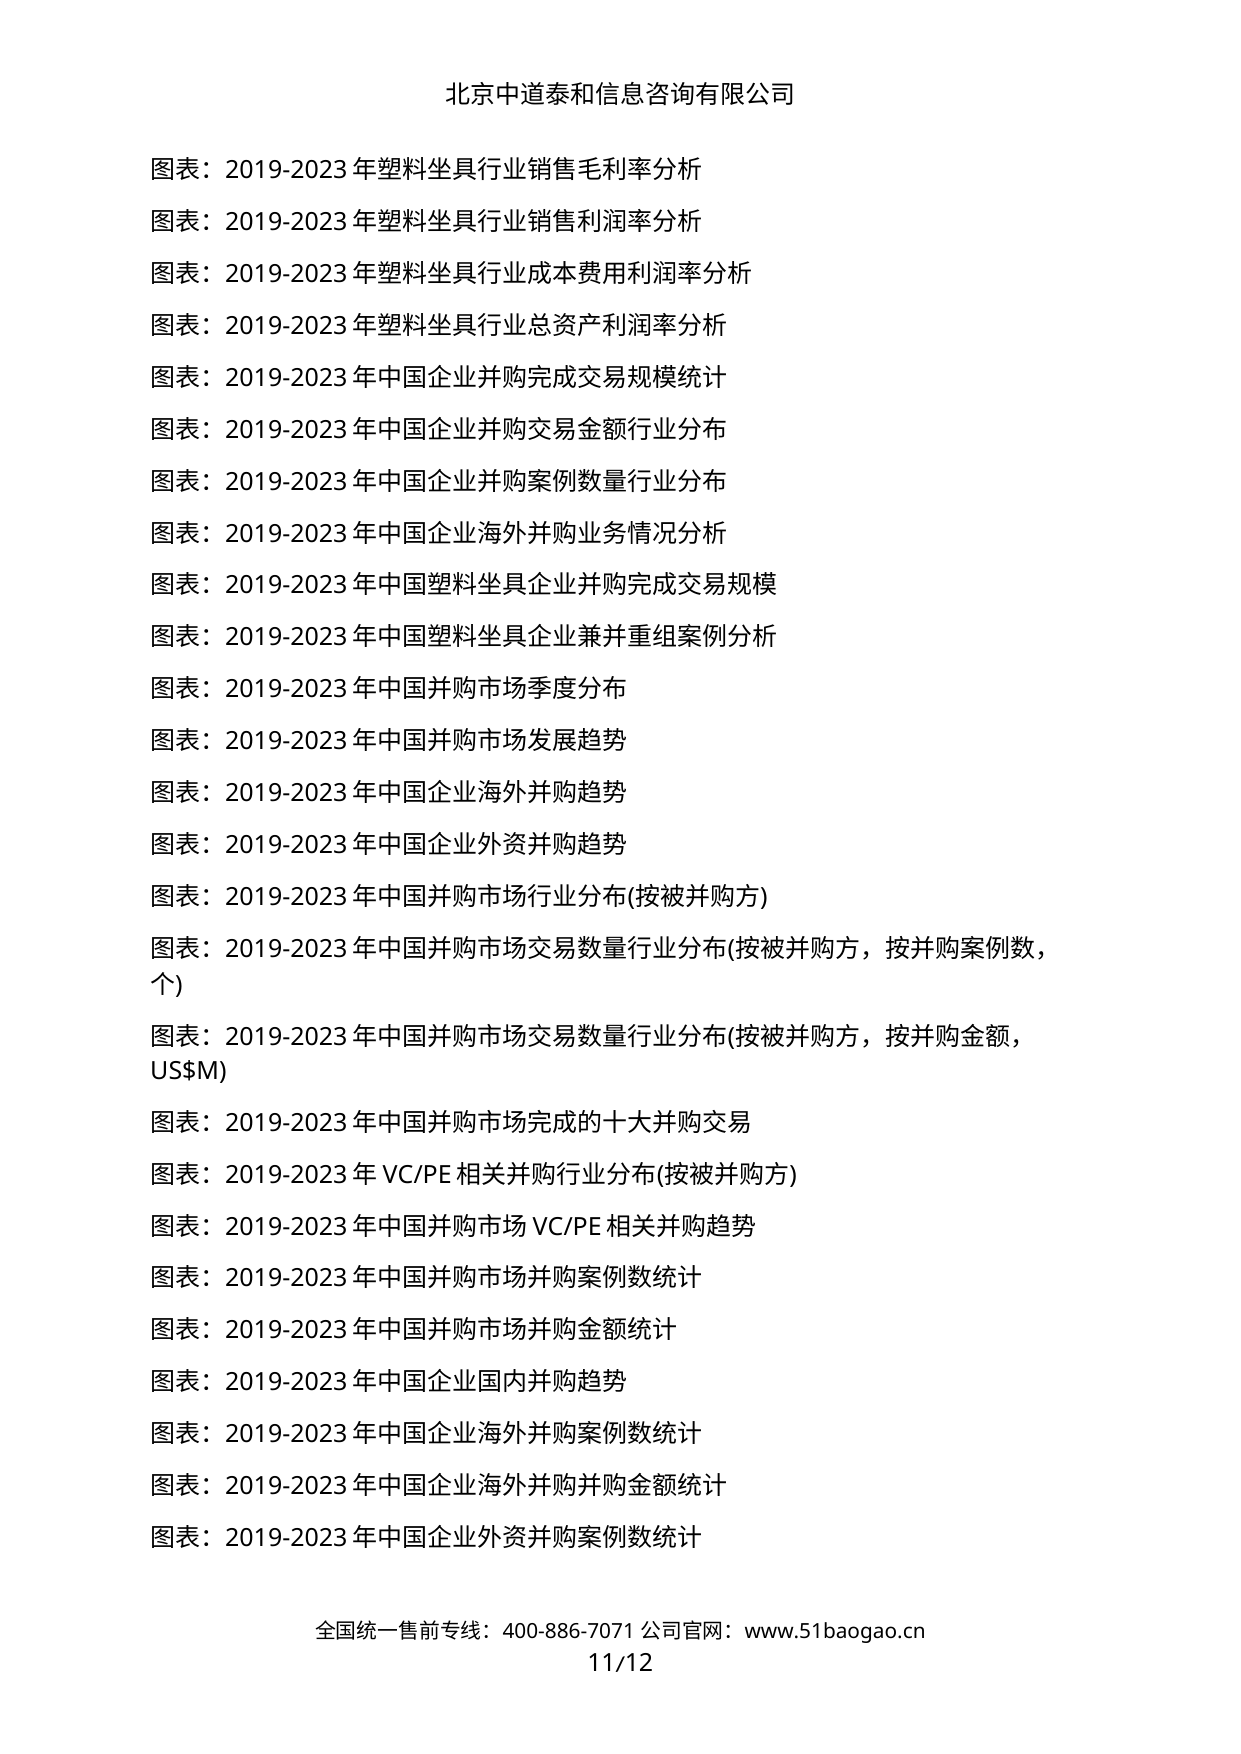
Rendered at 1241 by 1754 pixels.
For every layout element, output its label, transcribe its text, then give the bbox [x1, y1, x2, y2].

text 图表：2019-2023年中国并购市场交易数量行业分布(按被并购方，按并购案例数，个) [150, 928, 1090, 1001]
text 图表：2019-2023年中国企业国内并购趋势 [150, 1362, 1090, 1398]
text 图表：2019-2023年中国企业并购完成交易规模统计 [150, 357, 1090, 394]
text 图表：2019-2023年中国企业外资并购案例数统计 [150, 1517, 1090, 1553]
text 图表：2019-2023年中国并购市场VC/PE相关并购趋势 [150, 1206, 1090, 1242]
text 图表：2019-2023年中国并购市场完成的十大并购交易 [150, 1102, 1090, 1138]
text 图表：2019-2023年中国并购市场并购案例数统计 [150, 1258, 1090, 1294]
text 图表：2019-2023年塑料坐具行业总资产利润率分析 [150, 306, 1090, 342]
text 图表：2019-2023年中国塑料坐具企业兼并重组案例分析 [150, 617, 1090, 653]
text 图表：2019-2023年中国并购市场并购金额统计 [150, 1310, 1090, 1346]
text 图表：2019-2023年塑料坐具行业销售利润率分析 [150, 202, 1090, 238]
text 图表：2019-2023年中国并购市场交易数量行业分布(按被并购方，按并购金额，US$M) [150, 1016, 1090, 1087]
text 图表：2019-2023年中国并购市场行业分布(按被并购方) [150, 876, 1090, 912]
text 图表：2019-2023年中国并购市场发展趋势 [150, 721, 1090, 757]
text 图表：2019-2023年中国企业海外并购业务情况分析 [150, 513, 1090, 549]
text 图表：2019-2023年中国并购市场季度分布 [150, 669, 1090, 705]
text 图表：2019-2023年中国企业外资并购趋势 [150, 824, 1090, 861]
text 图表：2019-2023年中国企业海外并购案例数统计 [150, 1413, 1090, 1450]
text 图表：2019-2023年VC/PE相关并购行业分布(按被并购方) [150, 1154, 1090, 1190]
text 图表：2019-2023年塑料坐具行业成本费用利润率分析 [150, 254, 1090, 290]
text 图表：2019-2023年中国塑料坐具企业并购完成交易规模 [150, 565, 1090, 601]
text 图表：2019-2023年中国企业并购案例数量行业分布 [150, 461, 1090, 497]
text 图表：2019-2023年塑料坐具行业销售毛利率分析 [150, 150, 1090, 186]
text 图表：2019-2023年中国企业并购交易金额行业分布 [150, 409, 1090, 446]
text 图表：2019-2023年中国企业海外并购趋势 [150, 772, 1090, 809]
text 图表：2019-2023年中国企业海外并购并购金额统计 [150, 1465, 1090, 1502]
